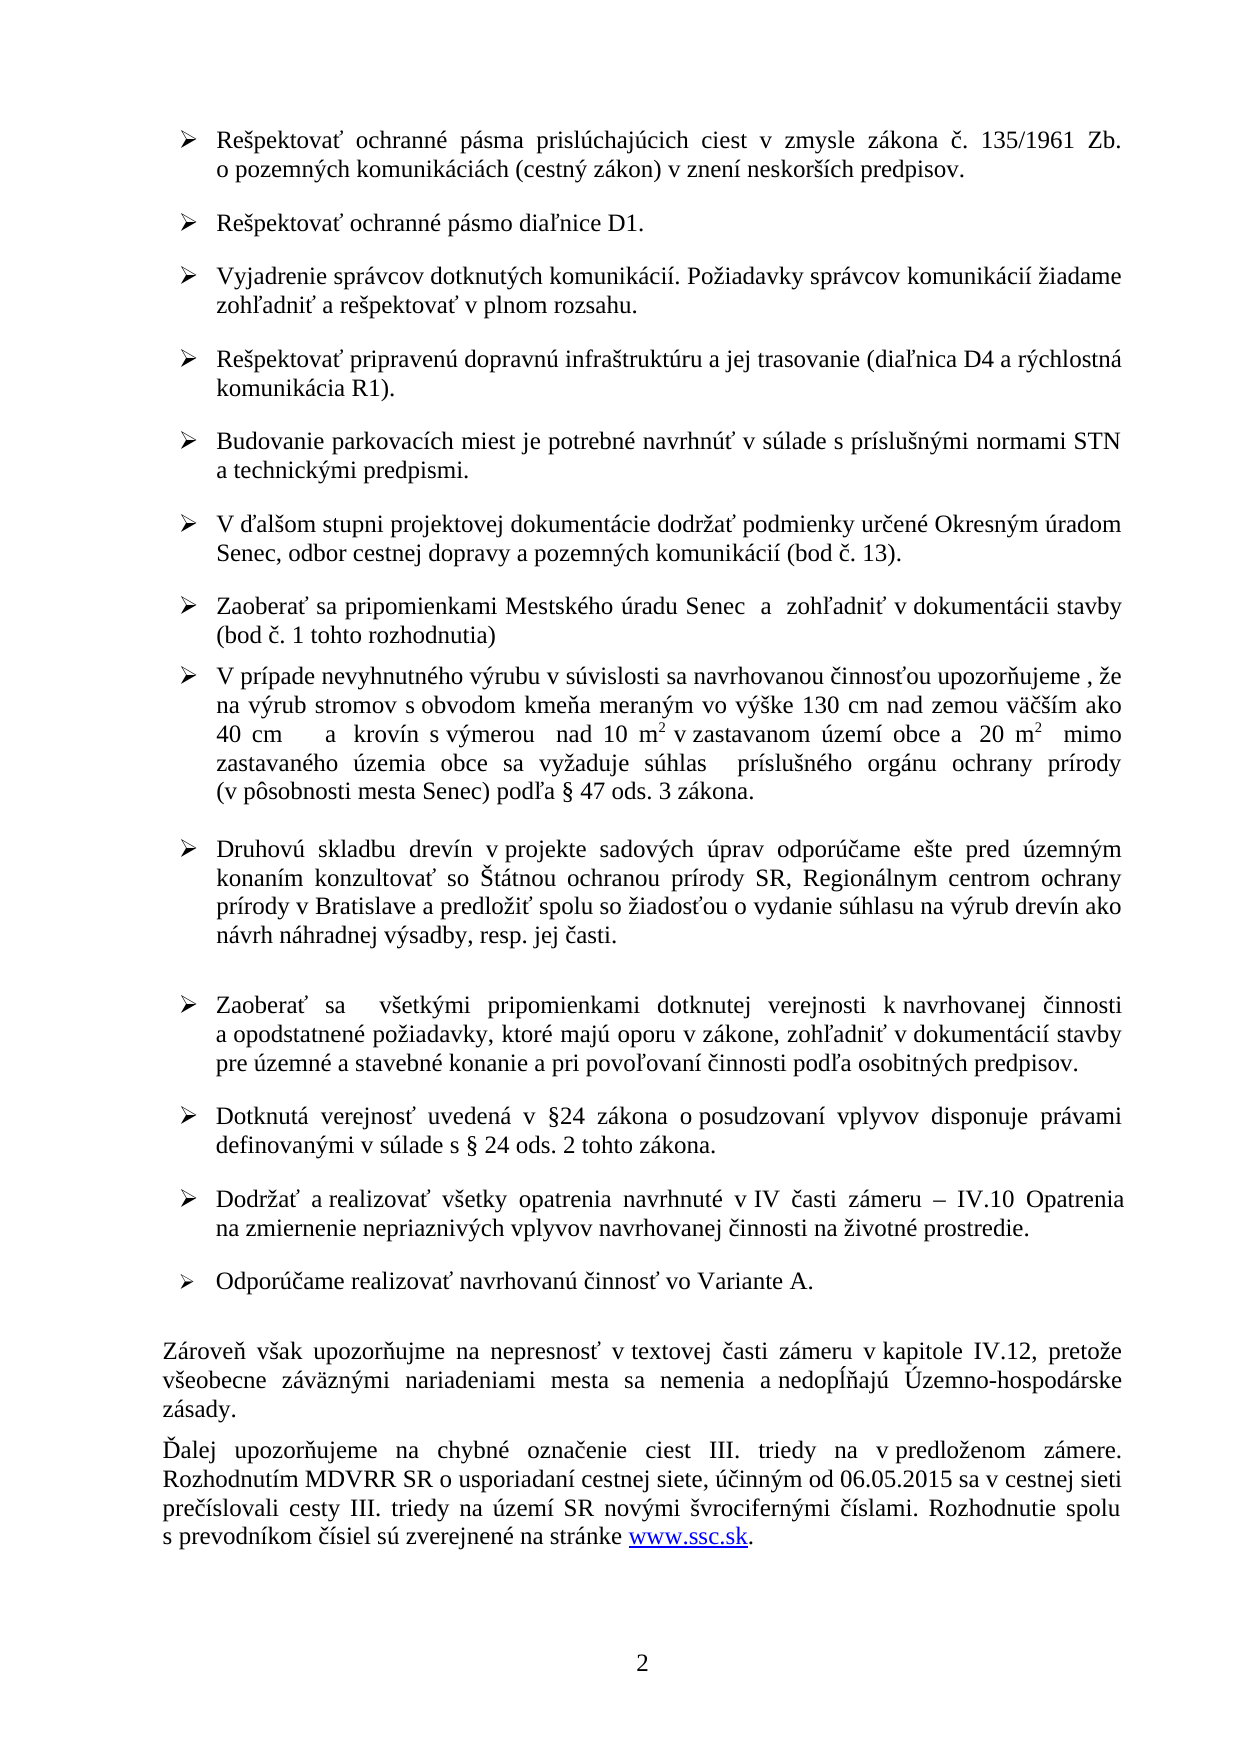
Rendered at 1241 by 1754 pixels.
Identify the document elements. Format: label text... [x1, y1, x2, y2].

list Vyjadrenie správcov dotknutých komunikácií. Požiadavky správcov komunikácií žiadame zohľadniť a rešpektovať v plnom rozsahu. [178, 261, 1122, 319]
list Dodržať a realizovať všetky opatrenia navrhnuté v IV časti zámeru – IV.10 Opatrenia na zmiernenie nepriaznivých vplyvov navrhovanej činnosti na životné prostredie. [178, 1184, 1125, 1241]
list Dotknutá verejnosť uvedená v §24 zákona o posudzovaní vplyvov disponuje právami definovanými v súlade s § 24 ods. 2 tohto zákona. [178, 1101, 1122, 1159]
list Rešpektovať pripravenú dopravnú infraštruktúru a jej trasovanie (diaľnica D4 a rýchlostná komunikácia R1). [178, 344, 1122, 401]
list V prípade nevyhnutného výrubu v súvislosti sa navrhovanou činnosťou upozorňujeme , že na výrub stromov s obvodom kmeňa meraným vo výške nad zemou väčším ako 40 cm a krovín s výmerou nad 10 m2 v zastavanom území obce a 20 m2 mimo zastavaného územia obce sa vyžaduje súhlas príslušného orgánu ochrany prírody (v pôsobnosti mesta Senec) podľa § 47 ods. 3 zákona. [178, 661, 1122, 805]
list Odporúčame realizovať navrhovanú činnosť vo Variante A. [178, 1266, 1122, 1295]
list Rešpektovať ochranné pásma prislúchajúcich ciest v zmysle zákona č. 135/1961 Zb. o pozemných komunikáciách (cestný zákon) v znení neskorších predpisov. [178, 125, 1122, 183]
list Zaoberať sa všetkými pripomienkami dotknutej verejnosti k navrhovanej činnosti a opodstatnené požiadavky, ktoré majú oporu v zákone, zohľadniť v dokumentácií stavby pre územné a stavebné konanie a pri povoľovaní činnosti podľa osobitných predpisov. [178, 990, 1122, 1076]
list Druhovú skladbu drevín v projekte sadových úprav odporúčame ešte pred územným konaním konzultovať so Štátnou ochranou prírody SR, Regionálnym centrom ochrany prírody v Bratislave a predložiť spolu so žiadosťou o vydanie súhlasu na výrub drevín ako návrh náhradnej výsadby, resp. jej časti. [178, 834, 1122, 949]
list Rešpektovať ochranné pásmo diaľnice D1. [178, 208, 1122, 236]
list V ďalšom stupni projektovej dokumentácie dodržať podmienky určené Okresným úradom Senec, odbor cestnej dopravy a pozemných komunikácií (bod č. 13). [178, 509, 1122, 566]
list Budovanie parkovacích miest je potrebné navrhnúť v súlade s príslušnými normami STN a technickými predpismi. [178, 426, 1122, 484]
text Ďalej upozorňujeme na chybné označenie ciest III. triedy na v predloženom zámere. Rozhodnutím MDVRR SR o usporiadaní cestnej siete, účinným od 06.05.2015 sa v cestnej sieti prečíslovali cesty III. triedy na území SR novými švrocifernými číslami. Rozhodnutie spolu s prevodníkom čísiel sú zverejnené na stránke www.ssc.sk. [162, 1435, 1122, 1550]
list Zaoberať sa pripomienkami Mestského úradu Senec a zohľadniť v dokumentácii stavby (bod č. 1 tohto rozhodnutia) [178, 591, 1122, 649]
text Zároveň však upozorňujme na nepresnosť v textovej časti zámeru v kapitole IV.12, pretože všeobecne záväznými nariadeniami mesta sa nemenia a nedopĺňajú Územno-hospodárske zásady. [162, 1336, 1122, 1423]
